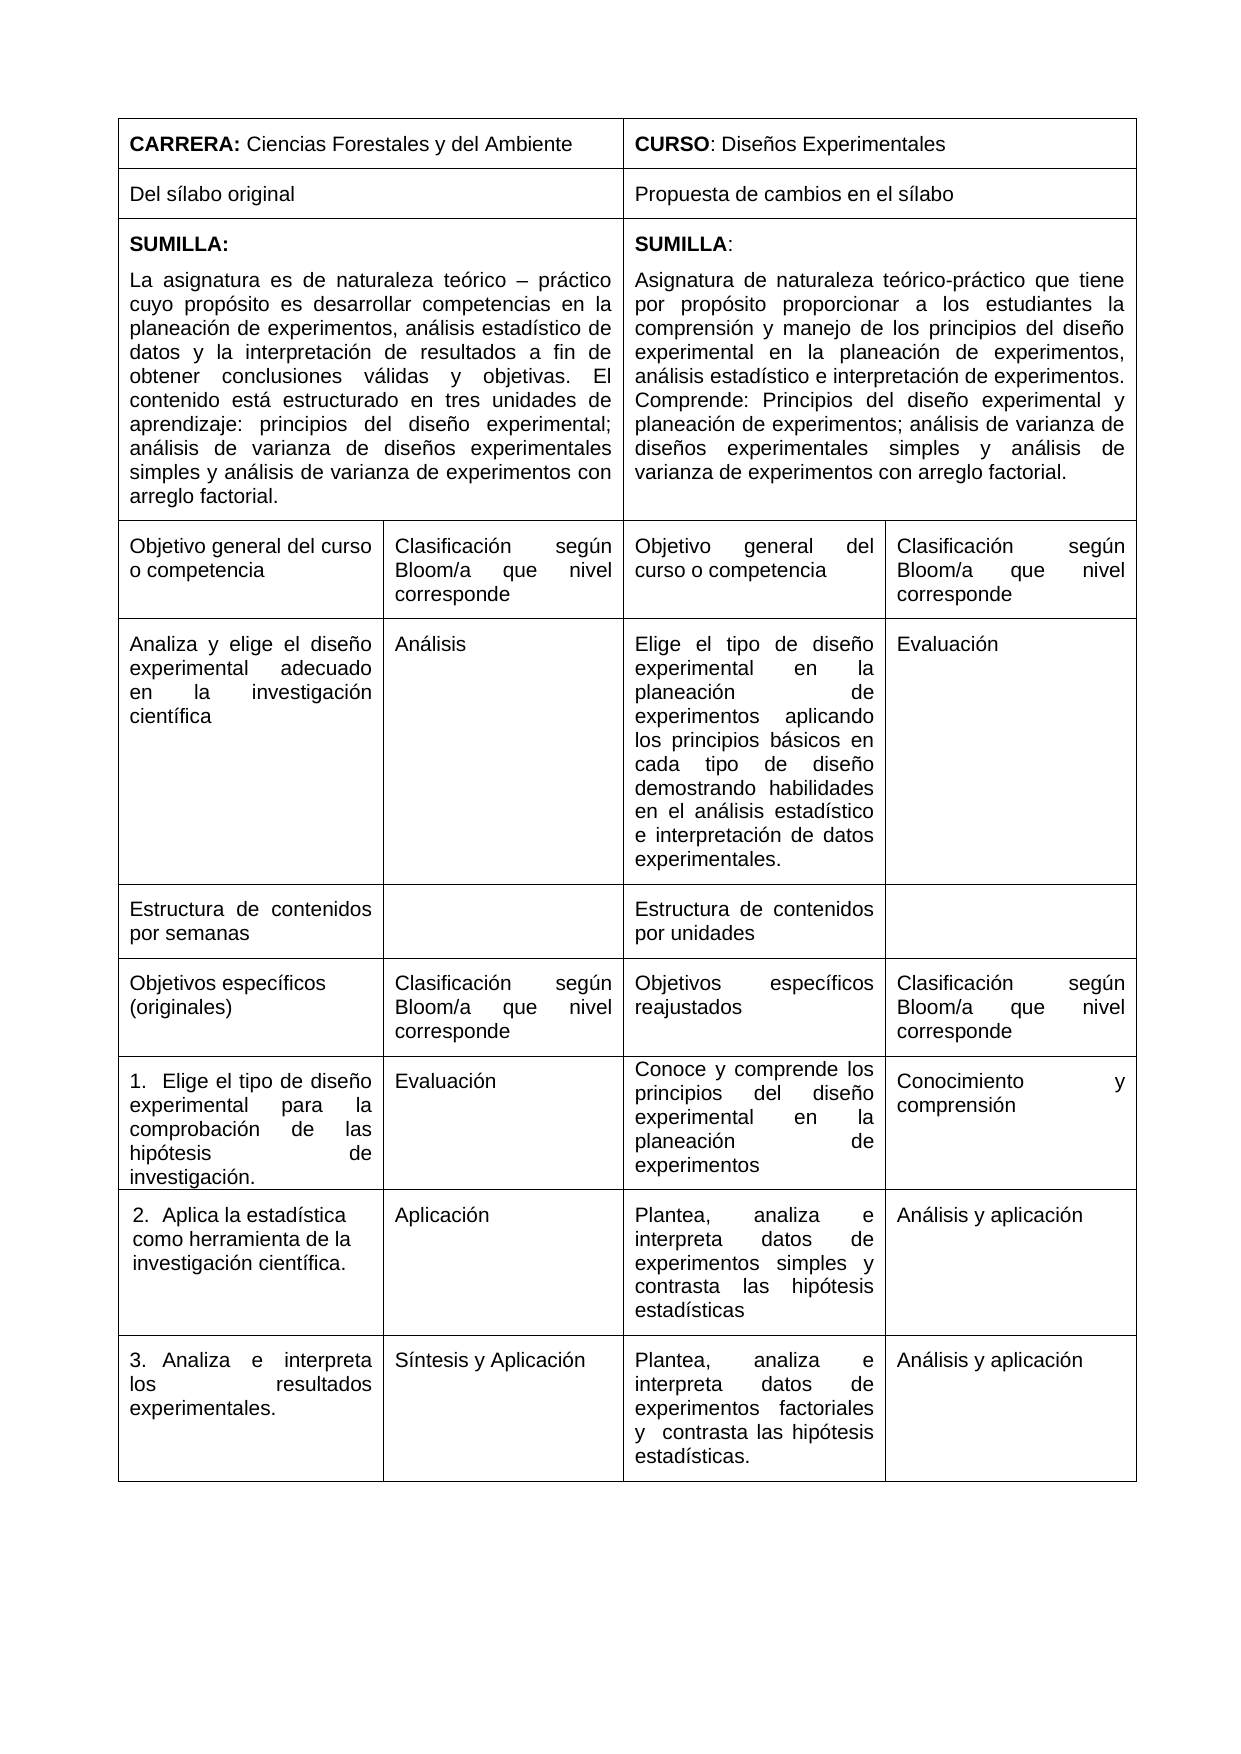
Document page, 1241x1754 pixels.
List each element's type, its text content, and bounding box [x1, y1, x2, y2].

table_cell [384, 885, 623, 958]
table_cell Objetivos específicos (originales) [119, 959, 383, 1056]
table_cell Análisis y aplicación [886, 1336, 1136, 1481]
table_cell SUMILLA: Asignatura de naturaleza teórico-práctico que tiene por propósito proporcionar a los estudiantes la comprensión y manejo de los principios del diseño experimental en la planeación de experimentos, análisis estadístico e interpretación de experimentos. Comprende: Principios del diseño experimental y planeación de experimentos; análisis de varianza de diseños experimentales simples y análisis de varianza de experimentos con arreglo factorial. [624, 219, 1136, 520]
table_cell Objetivo general del curso o competencia [624, 521, 885, 618]
table_cell Estructura de contenidos por unidades [624, 885, 885, 958]
table_cell Análisis [384, 619, 623, 884]
table_cell Objetivos específicos reajustados [624, 959, 885, 1056]
table_cell Evaluación [384, 1057, 623, 1189]
table_cell Analiza y elige el diseño experimental adecuado en la investigación científica [119, 619, 383, 884]
table_cell Propuesta de cambios en el sílabo [624, 169, 1136, 218]
table_header CARRERA: Ciencias Forestales y del Ambiente [119, 119, 623, 168]
table_cell Objetivo general del curso o competencia [119, 521, 383, 618]
table_cell [886, 885, 1136, 958]
table_cell Elige el tipo de diseño experimental en la planeación de experimentos aplicando los principios básicos en cada tipo de diseño demostrando habilidades en el análisis estadístico e interpretación de datos experimentales. [624, 619, 885, 884]
table_cell Estructura de contenidos por semanas [119, 885, 383, 958]
table_cell Conocimiento y comprensión [886, 1057, 1136, 1189]
table_cell SUMILLA: La asignatura es de naturaleza teórico – práctico cuyo propósito es desarrollar competencias en la planeación de experimentos, análisis estadístico de datos y la interpretación de resultados a fin de obtener conclusiones válidas y objetivas. El contenido está estructurado en tres unidades de aprendizaje: principios del diseño experimental; análisis de varianza de diseños experimentales simples y análisis de varianza de experimentos con arreglo factorial. [119, 219, 623, 520]
table_cell Análisis y aplicación [886, 1190, 1136, 1335]
table_cell Del sílabo original [119, 169, 623, 218]
table_cell Plantea, analiza e interpreta datos de experimentos factoriales y contrasta las hipótesis estadísticas. [624, 1336, 885, 1481]
table_cell Síntesis y Aplicación [384, 1336, 623, 1481]
table_cell Aplicación [384, 1190, 623, 1335]
table_cell Aplica la estadística como herramienta de la investigación científica. [119, 1190, 383, 1335]
table_cell Clasificación según Bloom/a que nivel corresponde [384, 959, 623, 1056]
table_cell Elige el tipo de diseño experimental para la comprobación de las hipótesis de investigación. [119, 1057, 383, 1189]
table_cell Clasificación según Bloom/a que nivel corresponde [886, 959, 1136, 1056]
table_header CURSO: Diseños Experimentales [624, 119, 1136, 168]
table_cell Plantea, analiza e interpreta datos de experimentos simples y contrasta las hipótesis estadísticas [624, 1190, 885, 1335]
table_cell Clasificación según Bloom/a que nivel corresponde [886, 521, 1136, 618]
table_cell Analiza e interpreta los resultados experimentales. [119, 1336, 383, 1481]
table_cell Conoce y comprende los principios del diseño experimental en la planeación de experimentos [624, 1057, 885, 1189]
table_cell Evaluación [886, 619, 1136, 884]
table_cell Clasificación según Bloom/a que nivel corresponde [384, 521, 623, 618]
